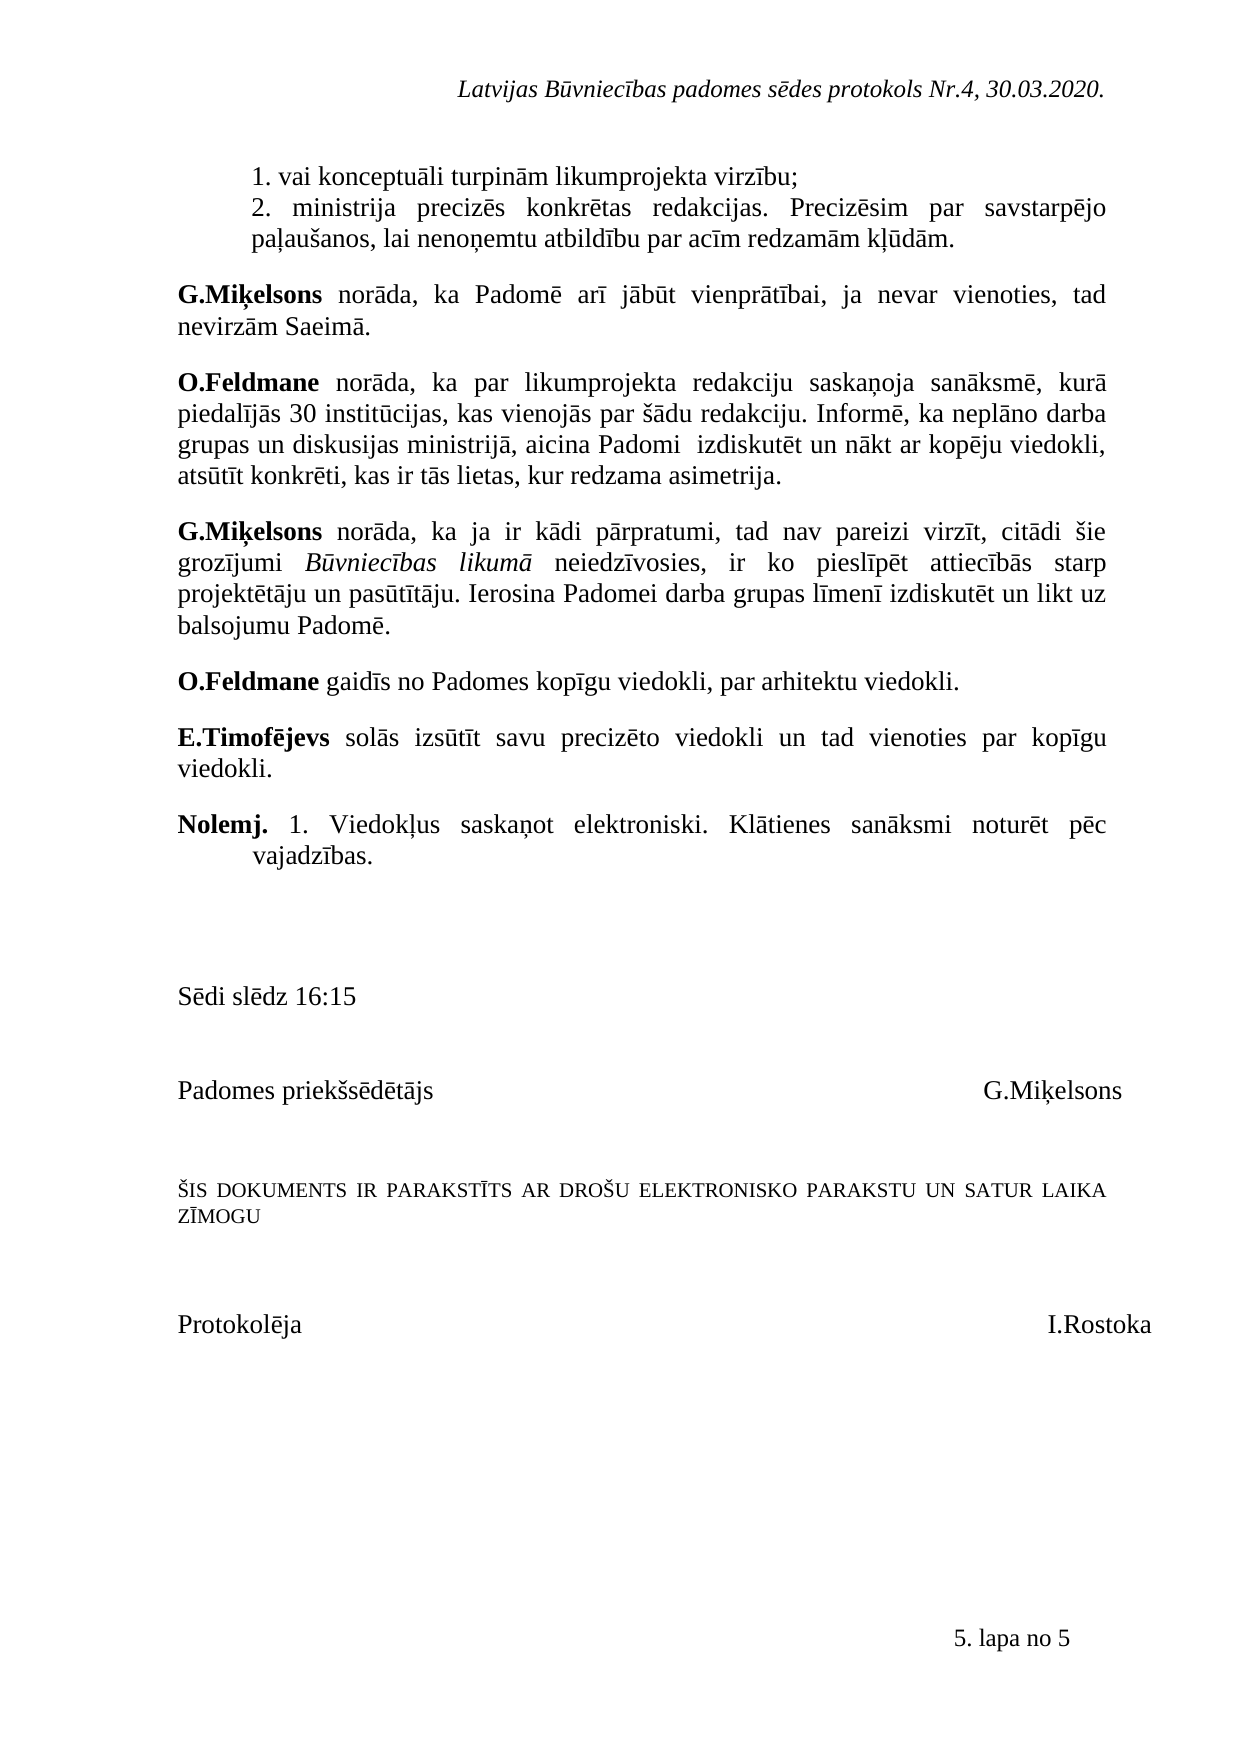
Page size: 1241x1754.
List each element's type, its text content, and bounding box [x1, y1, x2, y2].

text G.Miķelsons norāda, ka ja ir kādi pārpratumi, tad nav pareizi virzīt, citādi šie grozījumi Būvniecības likumā neiedzīvosies, ir ko pieslīpēt attiecībās starp projektētāju un pasūtītāju. Ierosina Padomei darba grupas līmenī izdiskutēt un likt uz balsojumu Padomē. [177, 515, 1107, 640]
text Padomes priekšsēdētājs G.Miķelsons [177, 1074, 1093, 1105]
text Nolemj. 1. Viedokļus saskaņot elektroniski. Klātienes sanāksmi noturēt pēc vajadzības. [177, 808, 1107, 871]
text 2. ministrija precizēs konkrētas redakcijas. Precizēsim par savstarpējo paļaušanos, lai nenoņemtu atbildību par acīm redzamām kļūdām. [251, 191, 1107, 253]
text O.Feldmane norāda, ka par likumprojekta redakciju saskaņoja sanāksmē, kurā piedalījās 30 institūcijas, kas vienojās par šādu redakciju. Informē, ka neplāno darba grupas un diskusijas ministrijā, aicina Padomi izdiskutēt un nākt ar kopēju viedokli, atsūtīt konkrēti, kas ir tās lietas, kur redzama asimetrija. [177, 366, 1107, 490]
text G.Miķelsons norāda, ka Padomē arī jābūt vienprātībai, ja nevar vienoties, tad nevirzām Saeimā. [177, 278, 1107, 341]
text Protokolēja I.Rostoka [177, 1308, 1108, 1339]
text 1. vai konceptuāli turpinām likumprojekta virzību; [251, 160, 1107, 191]
text ŠIS DOKUMENTS IR PARAKSTĪTS AR DROŠU ELEKTRONISKO PARAKSTU UN SATUR LAIKA ZĪMOGU [177, 1178, 1107, 1228]
text E.Timofējevs solās izsūtīt savu precizēto viedokli un tad vienoties par kopīgu viedokli. [177, 721, 1107, 783]
text Sēdi slēdz 16:15 [177, 981, 1107, 1012]
text O.Feldmane gaidīs no Padomes kopīgu viedokli, par arhitektu viedokli. [177, 665, 1107, 696]
